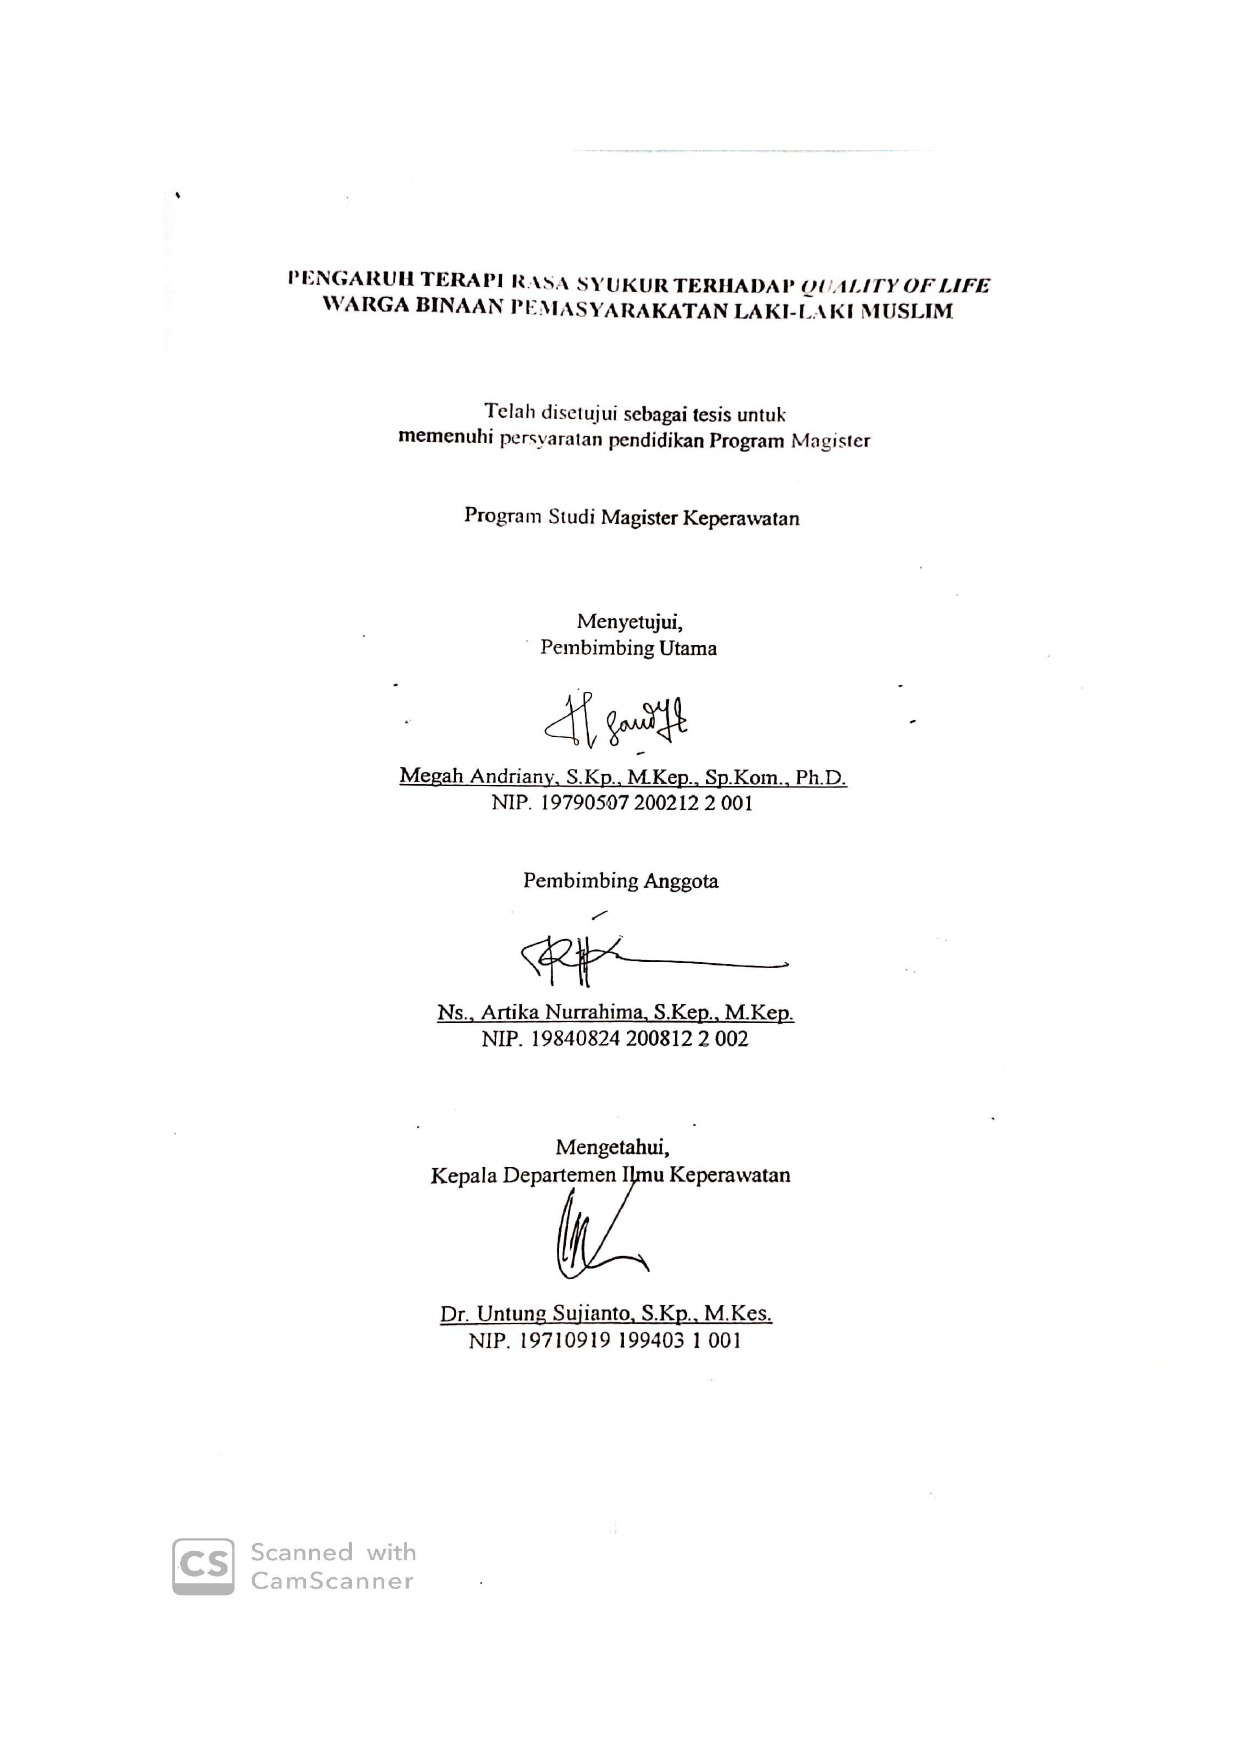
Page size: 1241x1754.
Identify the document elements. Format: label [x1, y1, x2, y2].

picture [163, 150, 1161, 1604]
